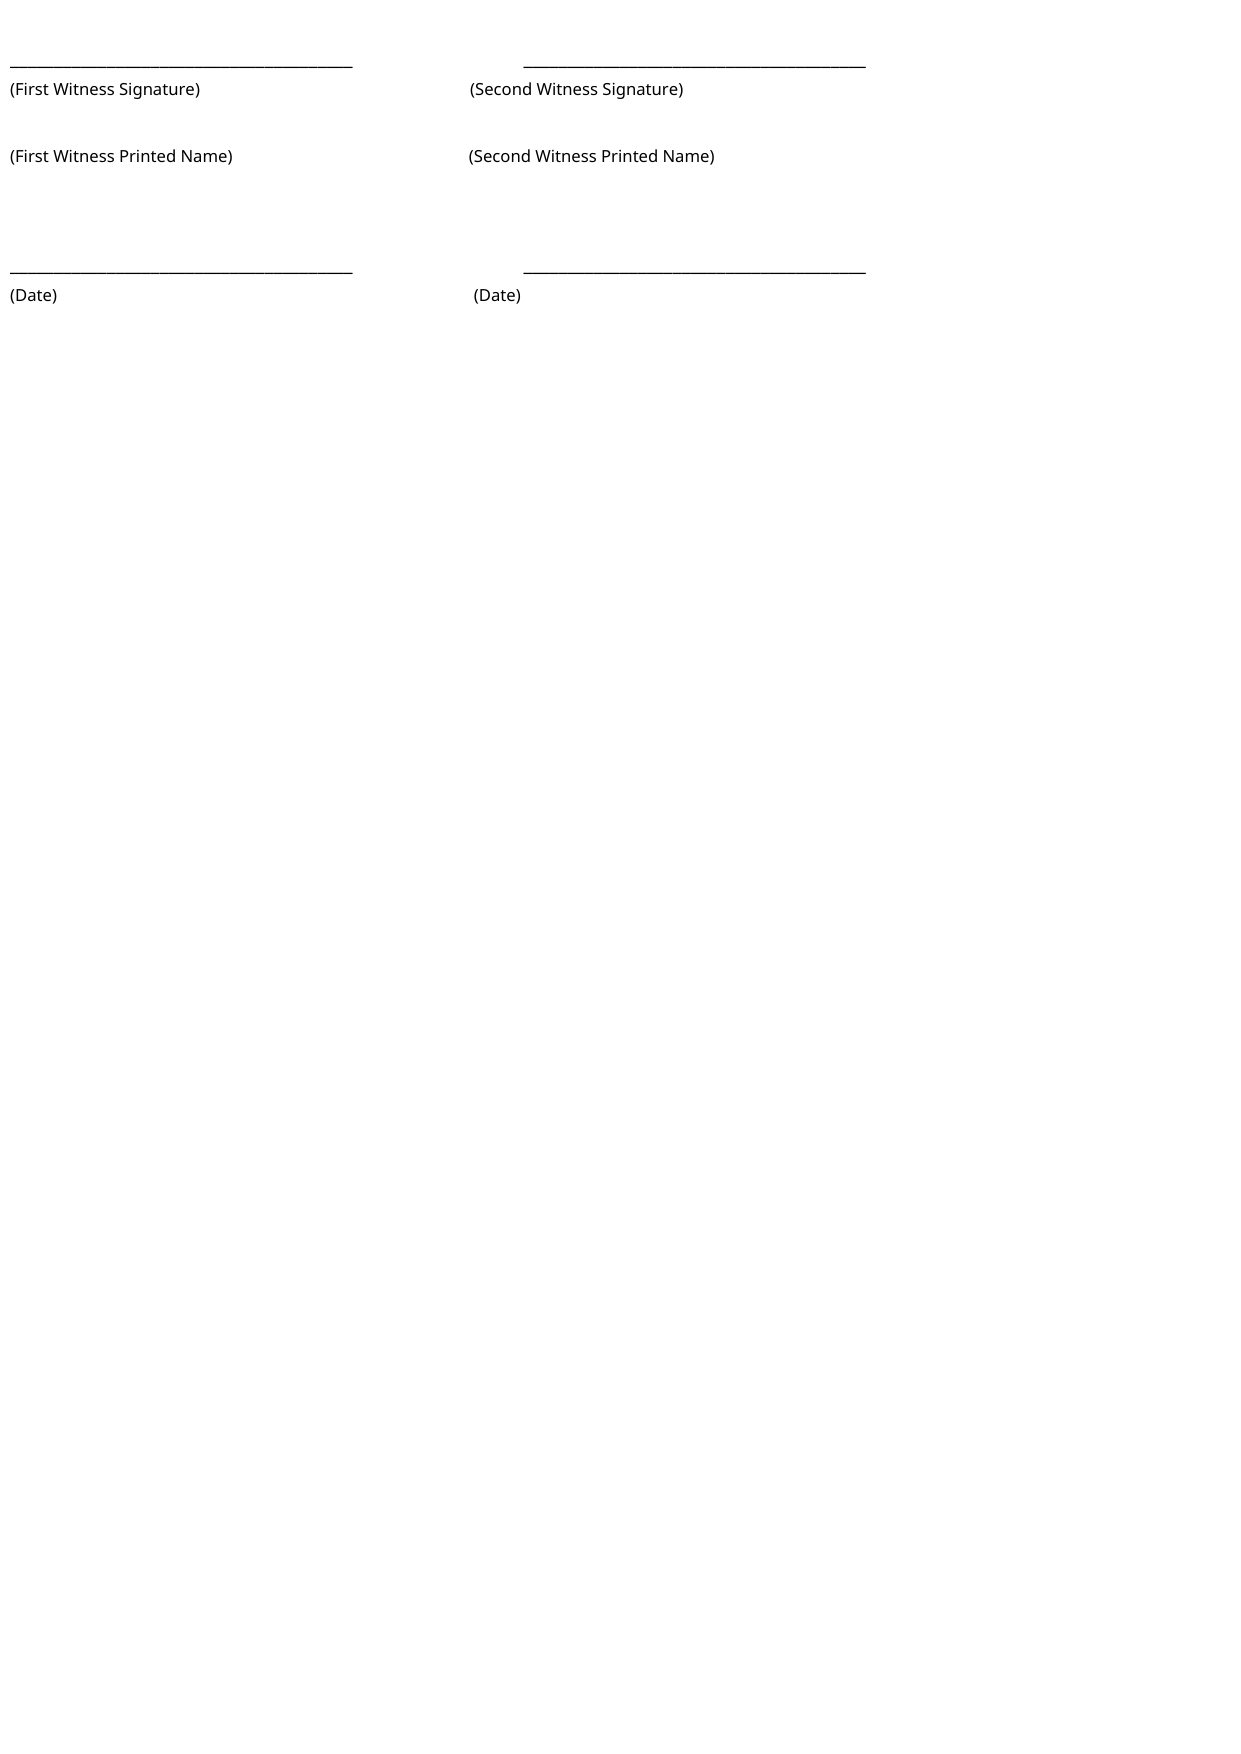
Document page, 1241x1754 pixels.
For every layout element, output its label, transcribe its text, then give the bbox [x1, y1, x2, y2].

text _______________________________________ _______________________________________ [10, 252, 1230, 276]
text (First Witness Printed Name) (Second Witness Printed Name) [10, 145, 1230, 167]
text (First Witness Signature) (Second Witness Signature) [10, 78, 1230, 100]
text (Date) (Date) [10, 284, 1230, 306]
text _______________________________________ _______________________________________ [10, 46, 1230, 70]
